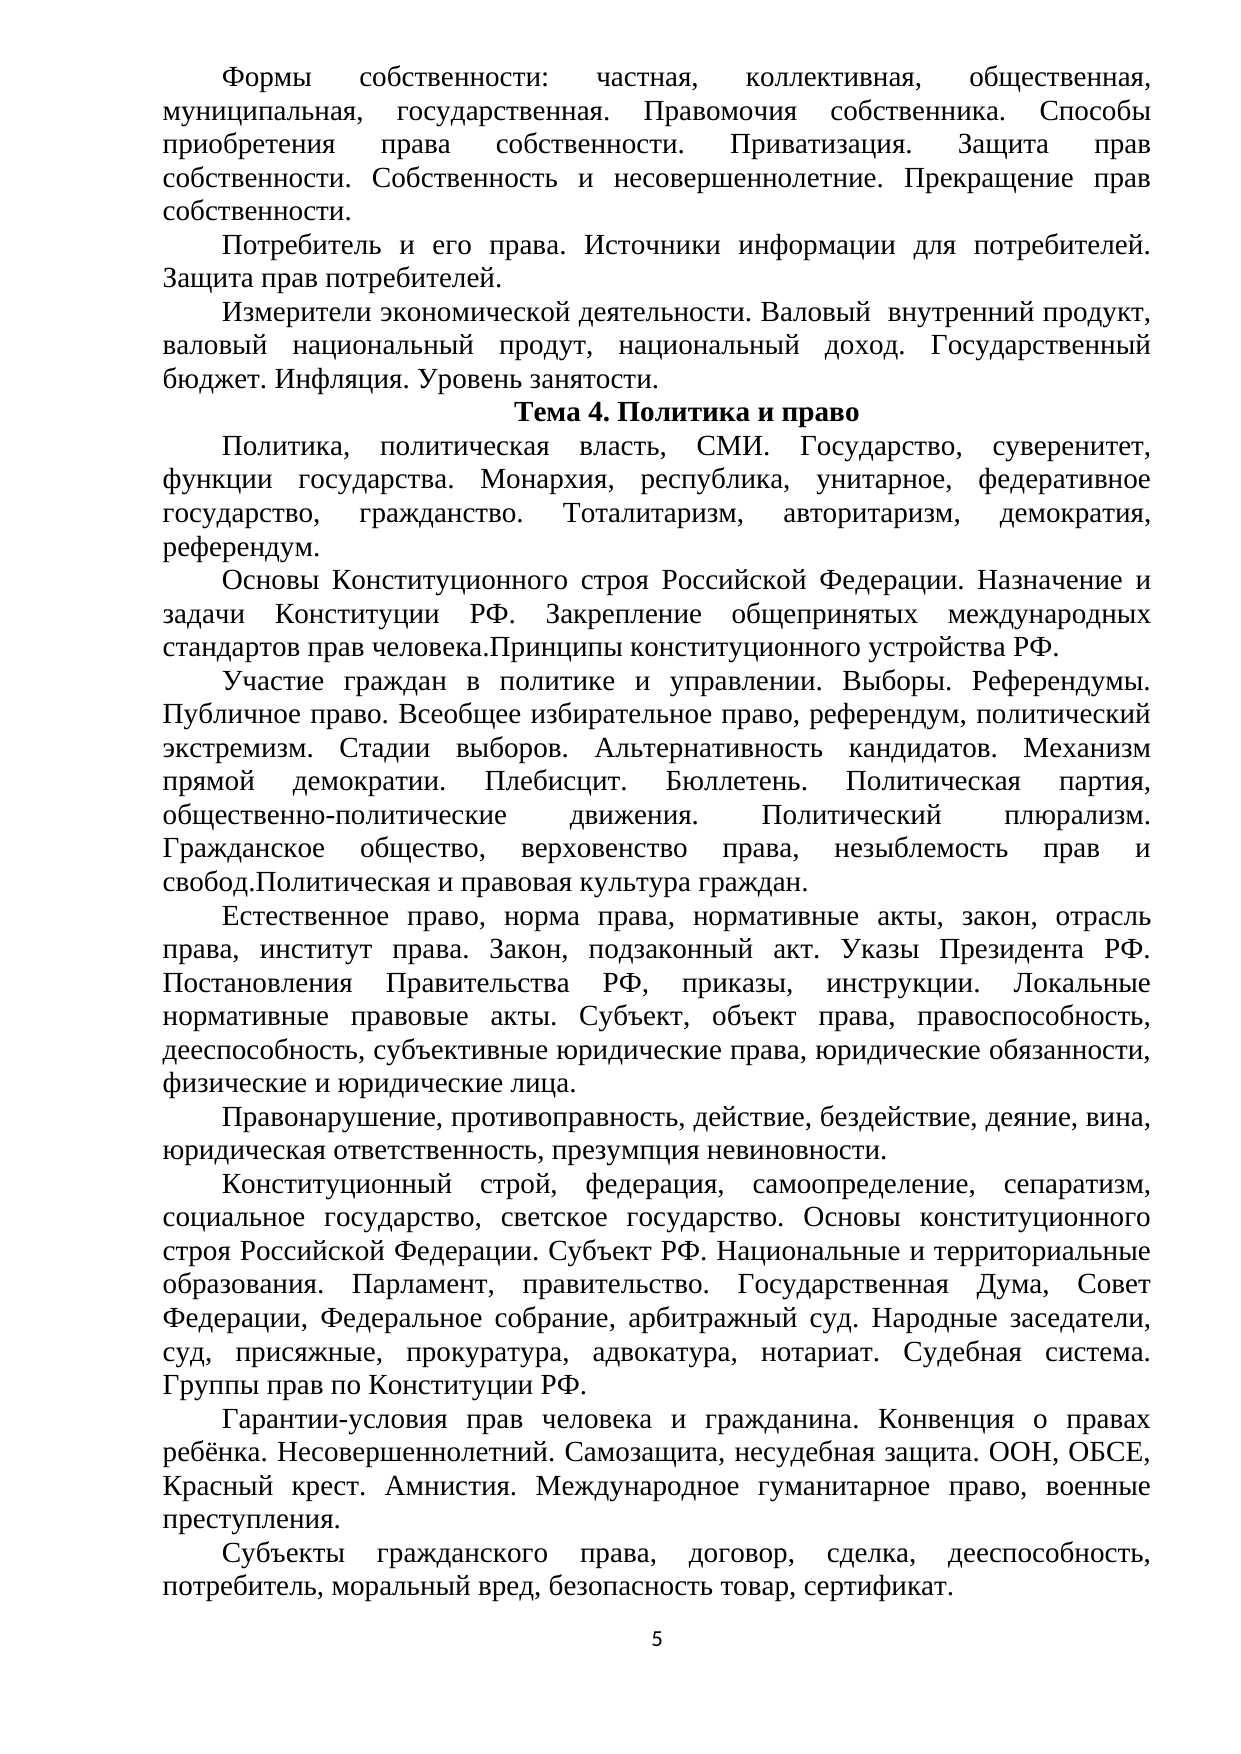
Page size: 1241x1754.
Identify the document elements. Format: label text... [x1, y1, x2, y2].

text Правонарушение, противоправность, действие, бездействие, деяние, вина, юридическая ответственность, презумпция невиновности. [162, 1099, 1152, 1166]
text Естественное право, норма права, нормативные акты, закон, отрасль права, институт права. Закон, подзаконный акт. Указы Президента РФ. Постановления Правительства РФ, приказы, инструкции. Локальные нормативные правовые акты. Субъект, объект права, правоспособность, дееспособность, субъективные юридические права, юридические обязанности, физические и юридические лица. [162, 898, 1152, 1099]
text Тема 4. Политика и право [162, 394, 1152, 428]
text Политика, политическая власть, СМИ. Государство, суверенитет, функции государства. Монархия, республика, унитарное, федеративное государство, гражданство. Тоталитаризм, авторитаризм, демократия, референдум. [162, 428, 1152, 562]
text Формы собственности: частная, коллективная, общественная, муниципальная, государственная. Правомочия собственника. Способы приобретения права собственности. Приватизация. Защита прав собственности. Собственность и несовершеннолетние. Прекращение прав собственности. [162, 59, 1152, 227]
text Участие граждан в политике и управлении. Выборы. Референдумы. Публичное право. Всеобщее избирательное право, референдум, политический экстремизм. Стадии выборов. Альтернативность кандидатов. Механизм прямой демократии. Плебисцит. Бюллетень. Политическая партия, общественно-политические движения. Политический плюрализм. Гражданское общество, верховенство права, незыблемость прав и свобод.Политическая и правовая культура граждан. [162, 663, 1152, 898]
text Измерители экономической деятельности. Валовый внутренний продукт, валовый национальный продут, национальный доход. Государственный бюджет. Инфляция. Уровень занятости. [162, 294, 1152, 394]
text Конституционный строй, федерация, самоопределение, сепаратизм, социальное государство, светское государство. Основы конституционного строя Российской Федерации. Субъект РФ. Национальные и территориальные образования. Парламент, правительство. Государственная Дума, Совет Федерации, Федеральное собрание, арбитражный суд. Народные заседатели, суд, присяжные, прокуратура, адвокатура, нотариат. Судебная система. Группы прав по Конституции РФ. [162, 1166, 1152, 1401]
text Потребитель и его права. Источники информации для потребителей. Защита прав потребителей. [162, 227, 1152, 294]
text Основы Конституционного строя Российской Федерации. Назначение и задачи Конституции РФ. Закрепление общепринятых международных стандартов прав человека.Принципы конституционного устройства РФ. [162, 562, 1152, 663]
text Гарантии-условия прав человека и гражданина. Конвенция о правах ребёнка. Несовершеннолетний. Самозащита, несудебная защита. ООН, ОБСЕ, Красный крест. Амнистия. Международное гуманитарное право, военные преступления. [162, 1401, 1152, 1535]
text Субъекты гражданского права, договор, сделка, дееспособность, потребитель, моральный вред, безопасность товар, сертификат. [162, 1535, 1152, 1602]
